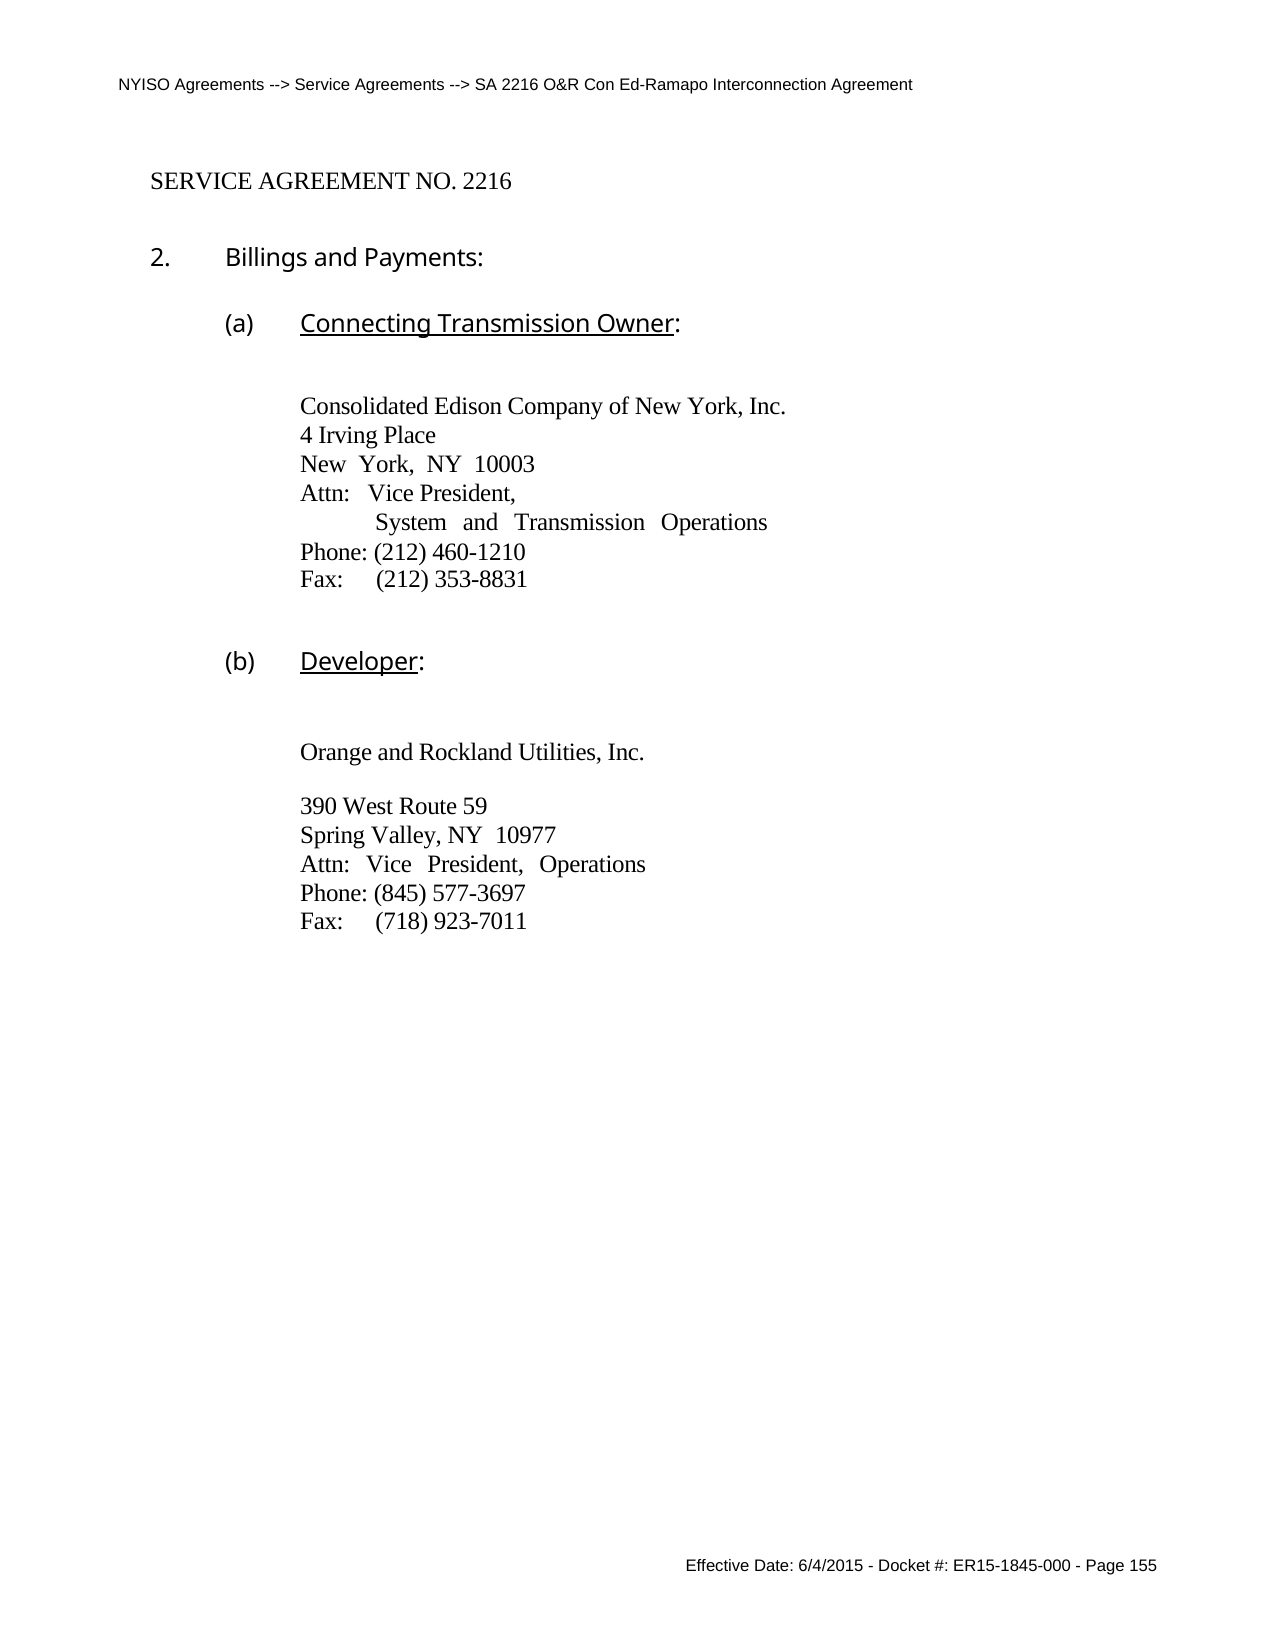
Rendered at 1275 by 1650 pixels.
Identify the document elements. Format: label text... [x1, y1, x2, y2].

text New York, NY 10003 Attn: Vice President, [300, 449, 548, 507]
text (a) Connecting Transmission Owner: [150, 309, 1275, 338]
text 4 Irving Place [300, 420, 1275, 449]
text (b) Developer: [225, 647, 1275, 676]
text Fax: (718) 923-7011 [300, 908, 1275, 935]
text System and Transmission Operations Phone: (212) 460-1210 [300, 507, 768, 566]
text Consolidated Edison Company of New York, Inc. [300, 391, 1275, 420]
text 390 West Route 59 [300, 791, 1275, 820]
text Spring Valley, NY 10977 [300, 820, 1275, 849]
text Orange and Rockland Utilities, Inc. [300, 737, 1275, 766]
text 2. Billings and Payments: [150, 243, 1275, 272]
text Attn: Vice President, Operations Phone: (845) 577-3697 [300, 849, 646, 907]
text SERVICE AGREEMENT NO. 2216 [150, 166, 1275, 195]
text Fax: (212) 353-8831 [300, 566, 1275, 592]
